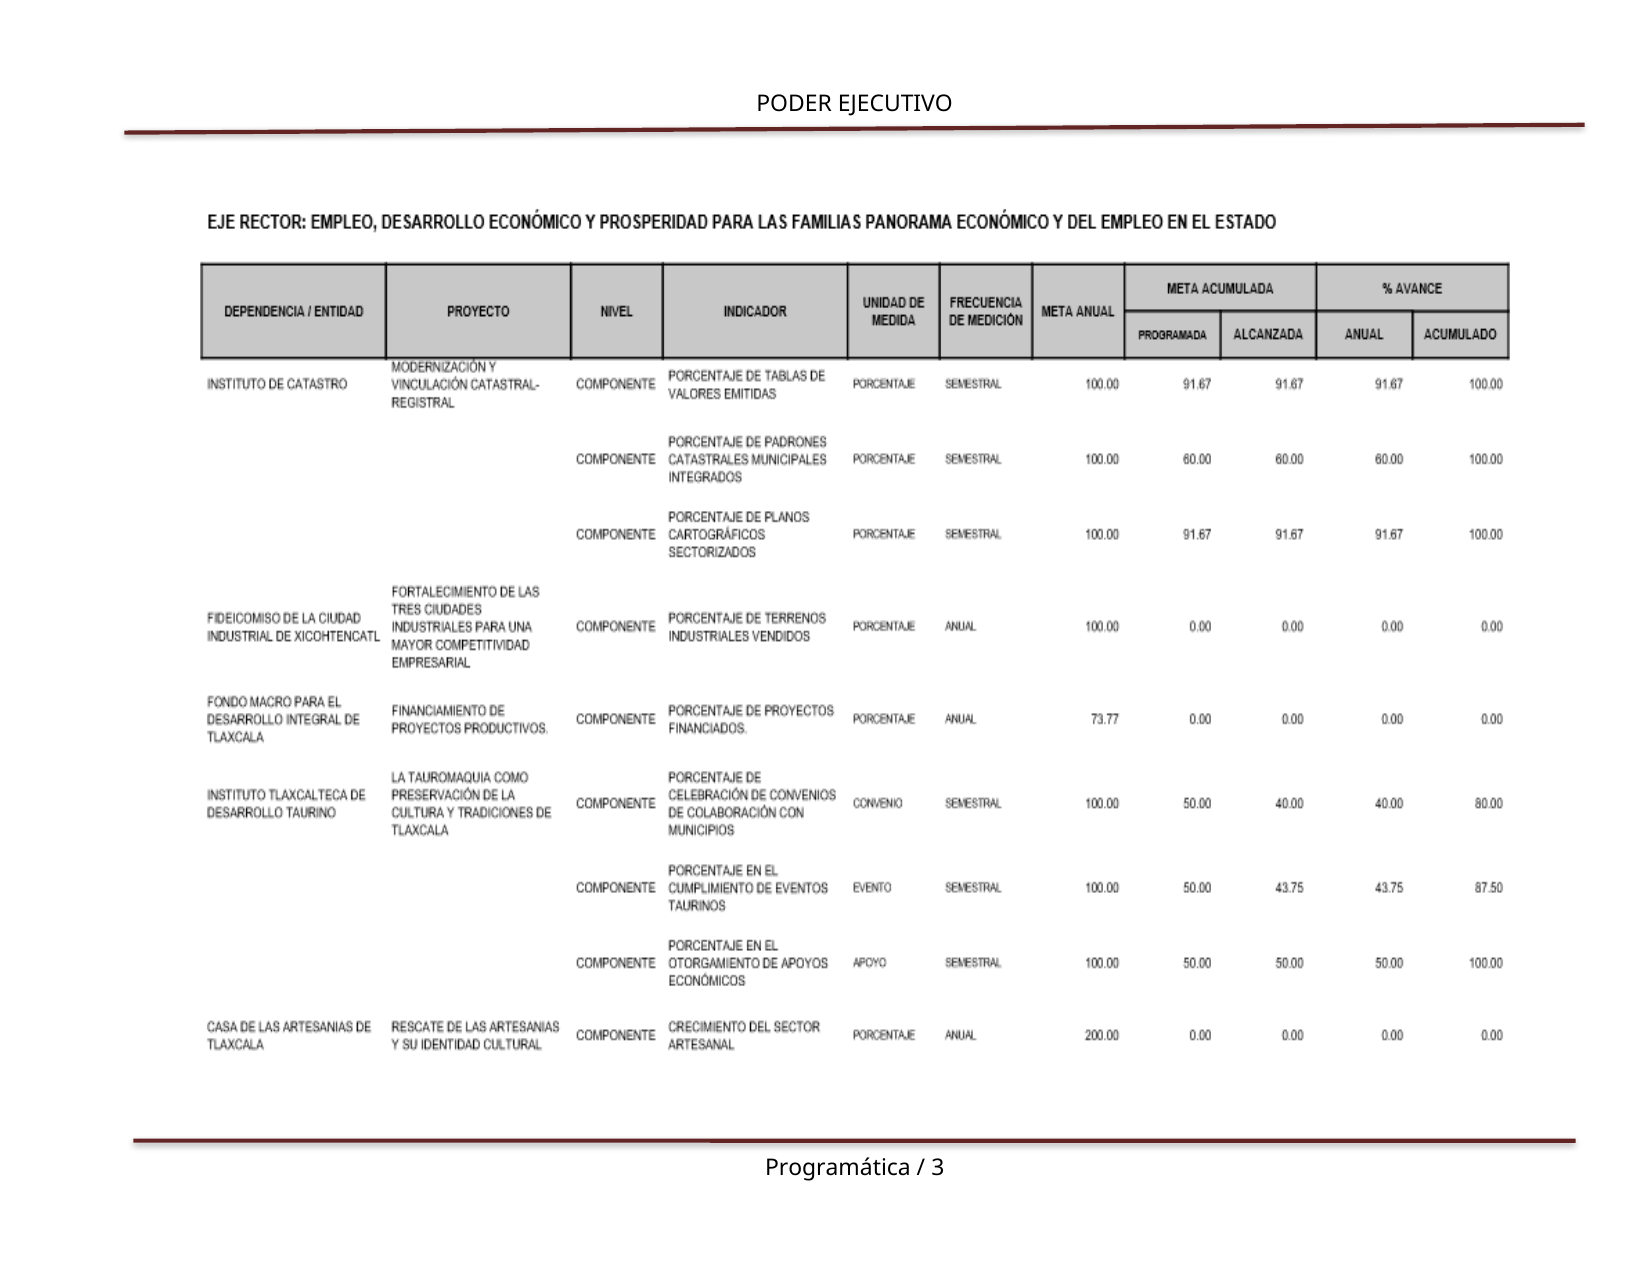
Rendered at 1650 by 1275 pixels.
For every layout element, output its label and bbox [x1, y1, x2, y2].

picture [196, 204, 1513, 1072]
